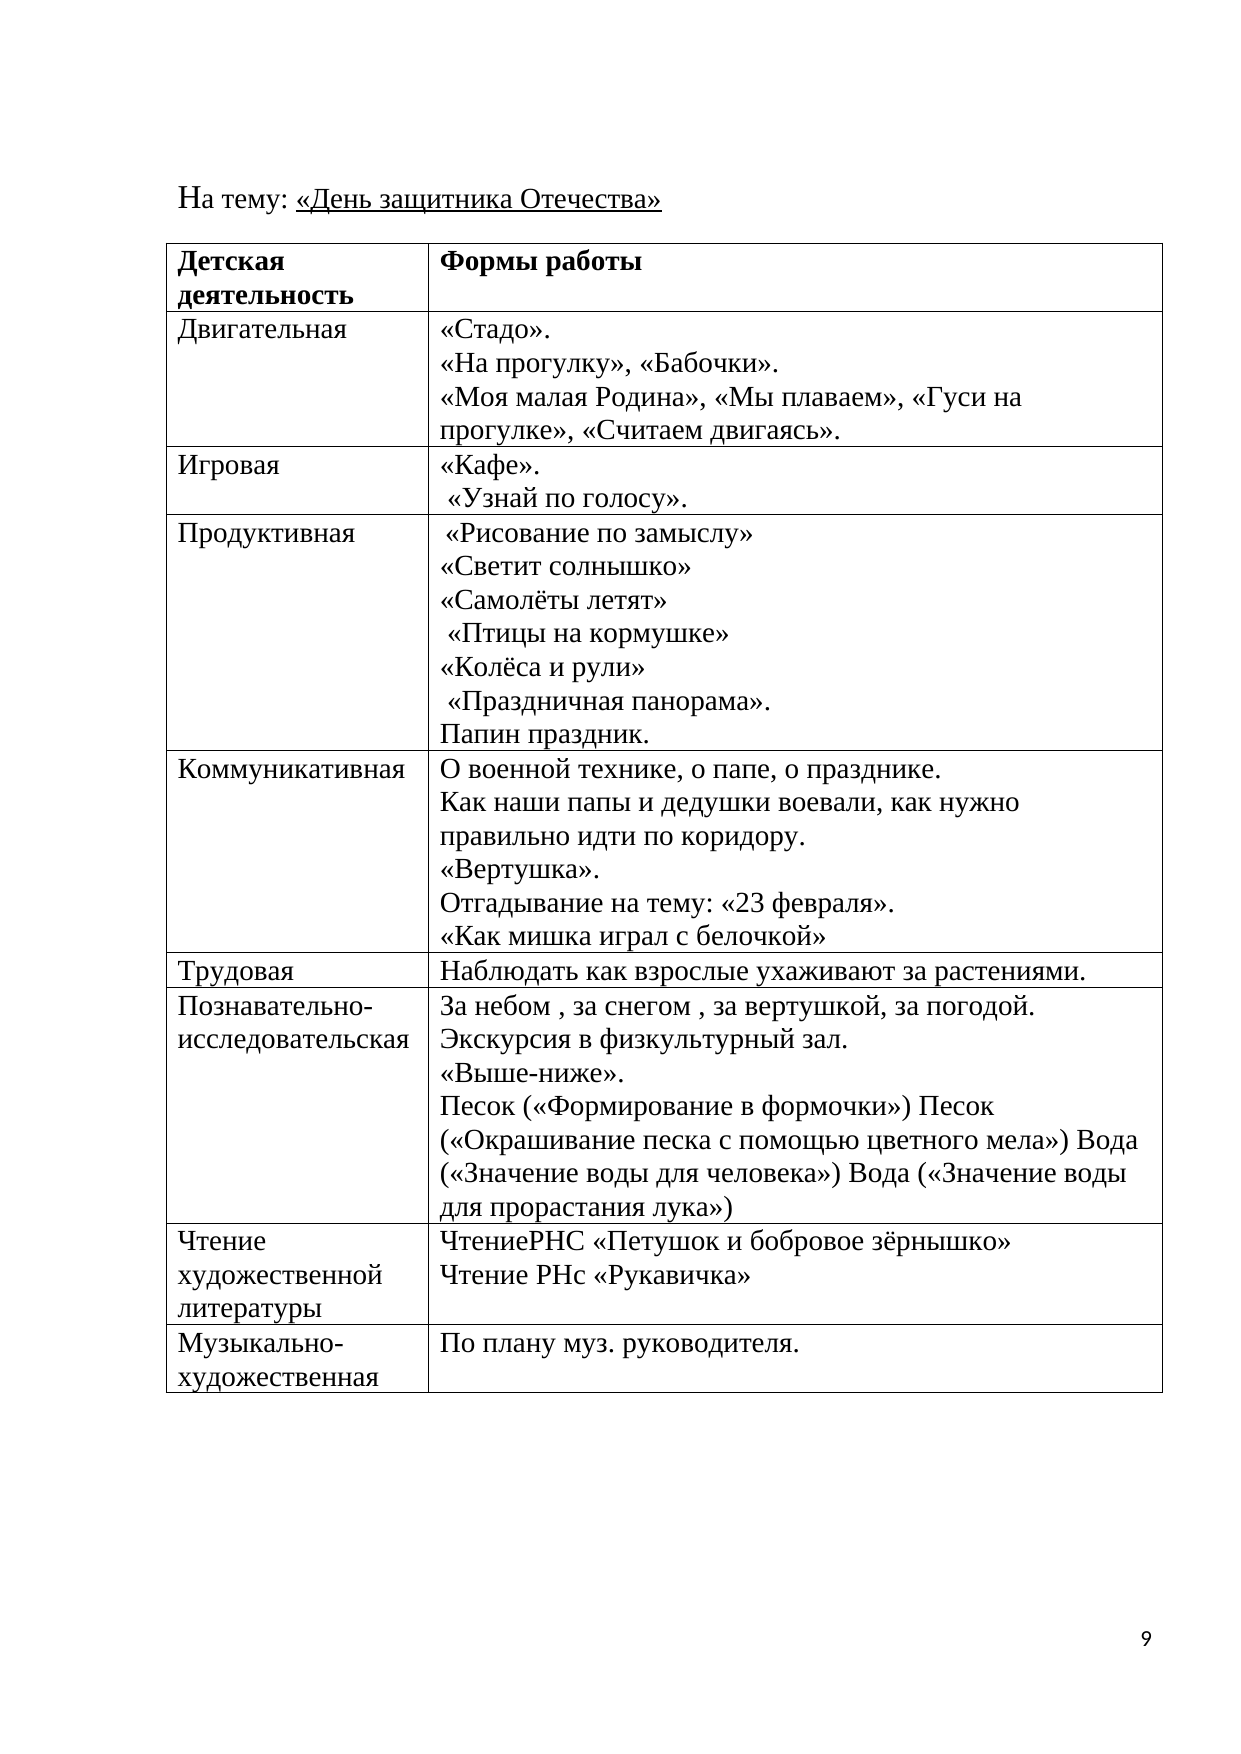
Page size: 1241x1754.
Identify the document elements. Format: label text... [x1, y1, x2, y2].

table_cell Чтение художественной литературы [167, 1224, 428, 1324]
table_cell Продуктивная [167, 515, 428, 750]
table_cell Двигательная [167, 312, 428, 446]
text На тему: «День защитника Отечества» [177, 177, 1152, 216]
table_cell О военной технике, о папе, о празднике. Как наши папы и дедушки воевали, как нужно правильно идти по коридору. «Вертушка». Отгадывание на тему: «23 февраля». «Как мишка играл с белочкой» [429, 751, 1162, 952]
table_cell По плану муз. руководителя. [429, 1325, 1162, 1392]
table_header Формы работы [429, 244, 1162, 311]
table_cell «Стадо». «На прогулку», «Бабочки». «Моя малая Родина», «Мы плаваем», «Гуси на прогулке», «Считаем двигаясь». [429, 312, 1162, 446]
table_cell За небом , за снегом , за вертушкой, за погодой. Экскурсия в физкультурный зал. «Выше-ниже». Песок («Формирование в формочки») Песок («Окрашивание песка с помощью цветного мела») Вода («Значение воды для человека») Вода («Значение воды для прорастания лука») [429, 988, 1162, 1222]
table_cell Наблюдать как взрослые ухаживают за растениями. [429, 953, 1162, 987]
table_cell Трудовая [167, 953, 428, 987]
table_cell Коммуникативная [167, 751, 428, 952]
table_cell «Рисование по замыслу» «Светит солнышко» «Самолёты летят» «Птицы на кормушке» «Колёса и рули» «Праздничная панорама». Папин праздник. [429, 515, 1162, 750]
table_cell ЧтениеРНС «Петушок и бобровое зёрнышко» Чтение РНс «Рукавичка» [429, 1224, 1162, 1324]
table_header Детская деятельность [167, 244, 428, 311]
table_cell «Кафе». «Узнай по голосу». [429, 447, 1162, 514]
table_cell Познавательно-исследовательская [167, 988, 428, 1222]
table_cell Музыкально- художественная [167, 1325, 428, 1392]
table_cell Игровая [167, 447, 428, 514]
